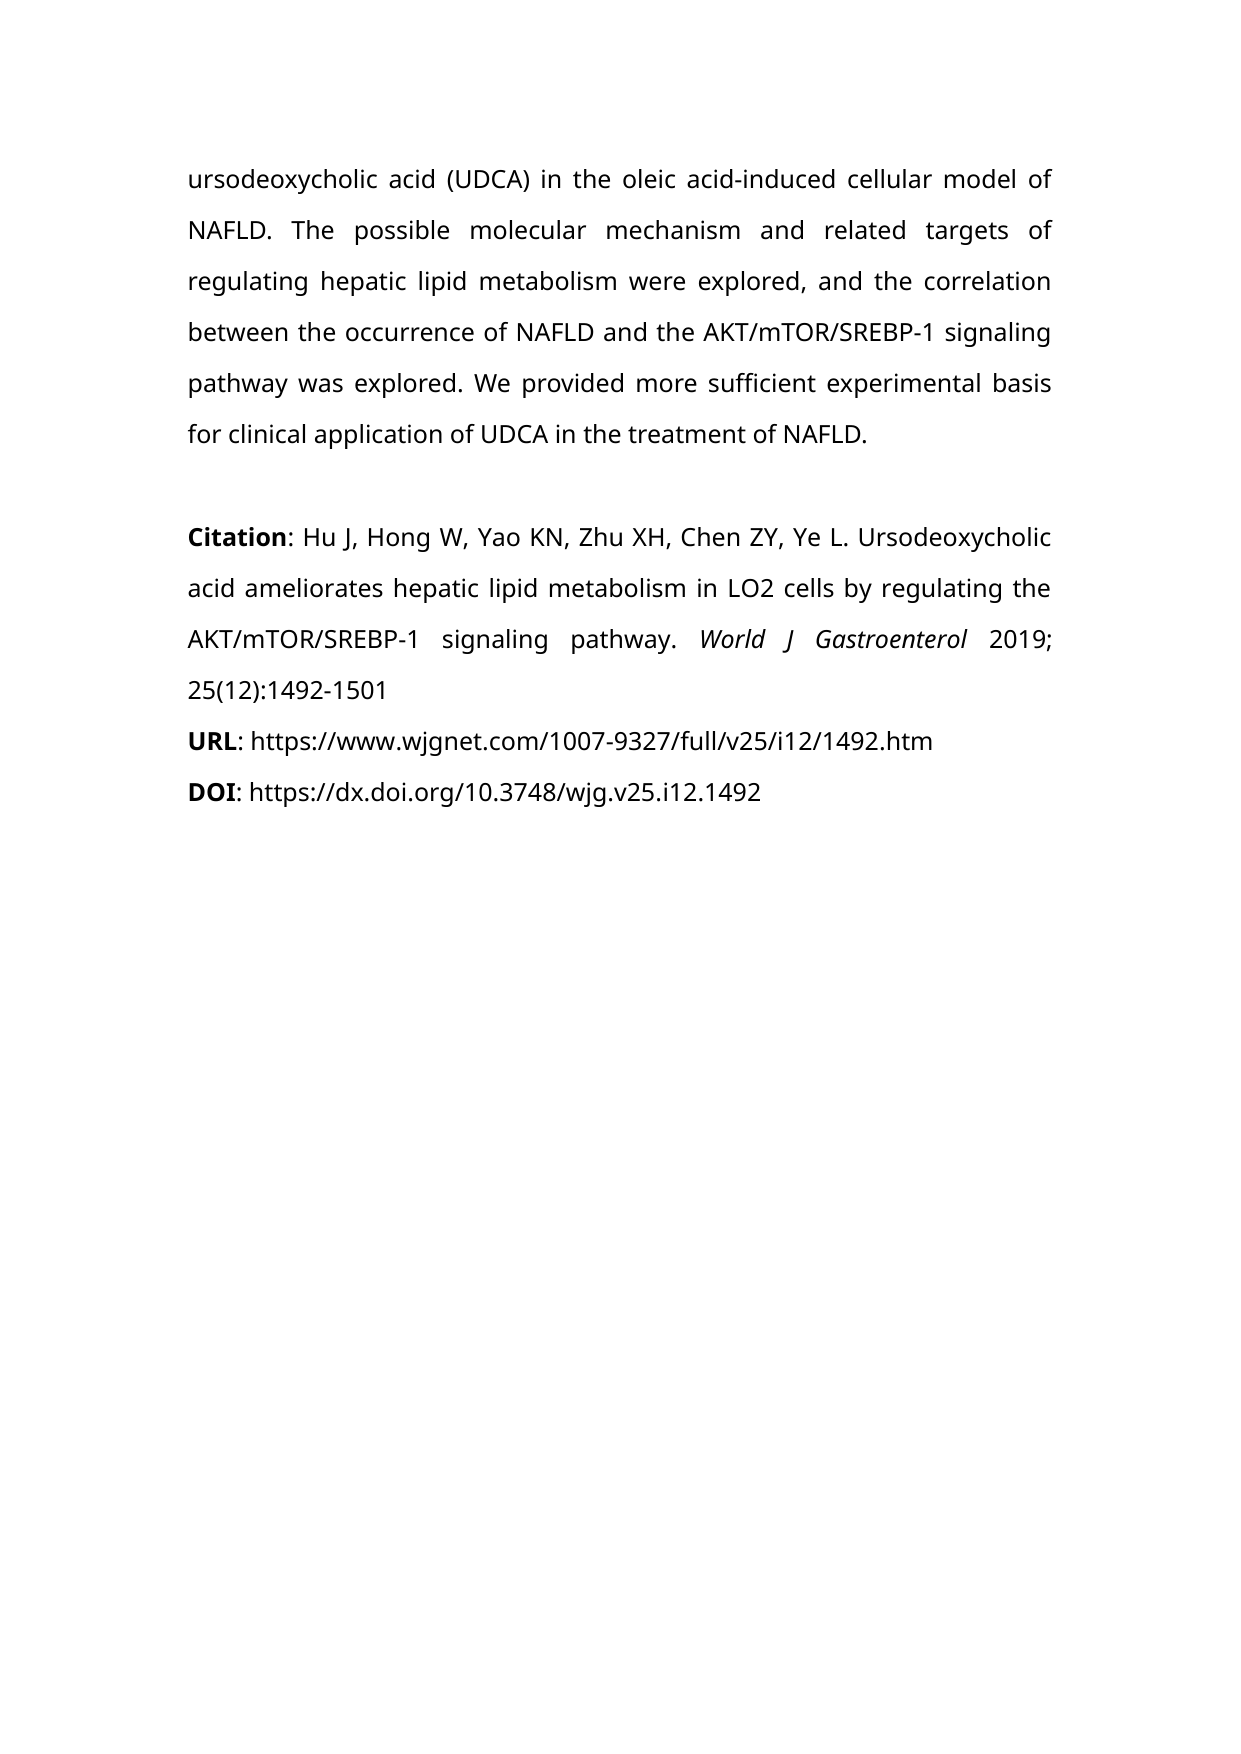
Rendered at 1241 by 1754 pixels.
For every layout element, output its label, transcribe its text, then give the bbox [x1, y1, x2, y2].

text DOI: https://dx.doi.org/10.3748/wjg.v25.i12.1492 [187, 774, 1053, 808]
text URL: https://www.wjgnet.com/1007-9327/full/v25/i12/1492.htm [187, 723, 1053, 757]
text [187, 162, 1053, 451]
text Citation: Hu J, Hong W, Yao KN, Zhu XH, Chen ZY, Ye L. Ursodeoxycholic acid ameliorates hepatic lipid metabolism in LO2 cells by regulating the AKT/mTOR/SREBP-1 signaling pathway. World J Gastroenterol 2019; 25(12):1492-1501 [187, 519, 1053, 706]
